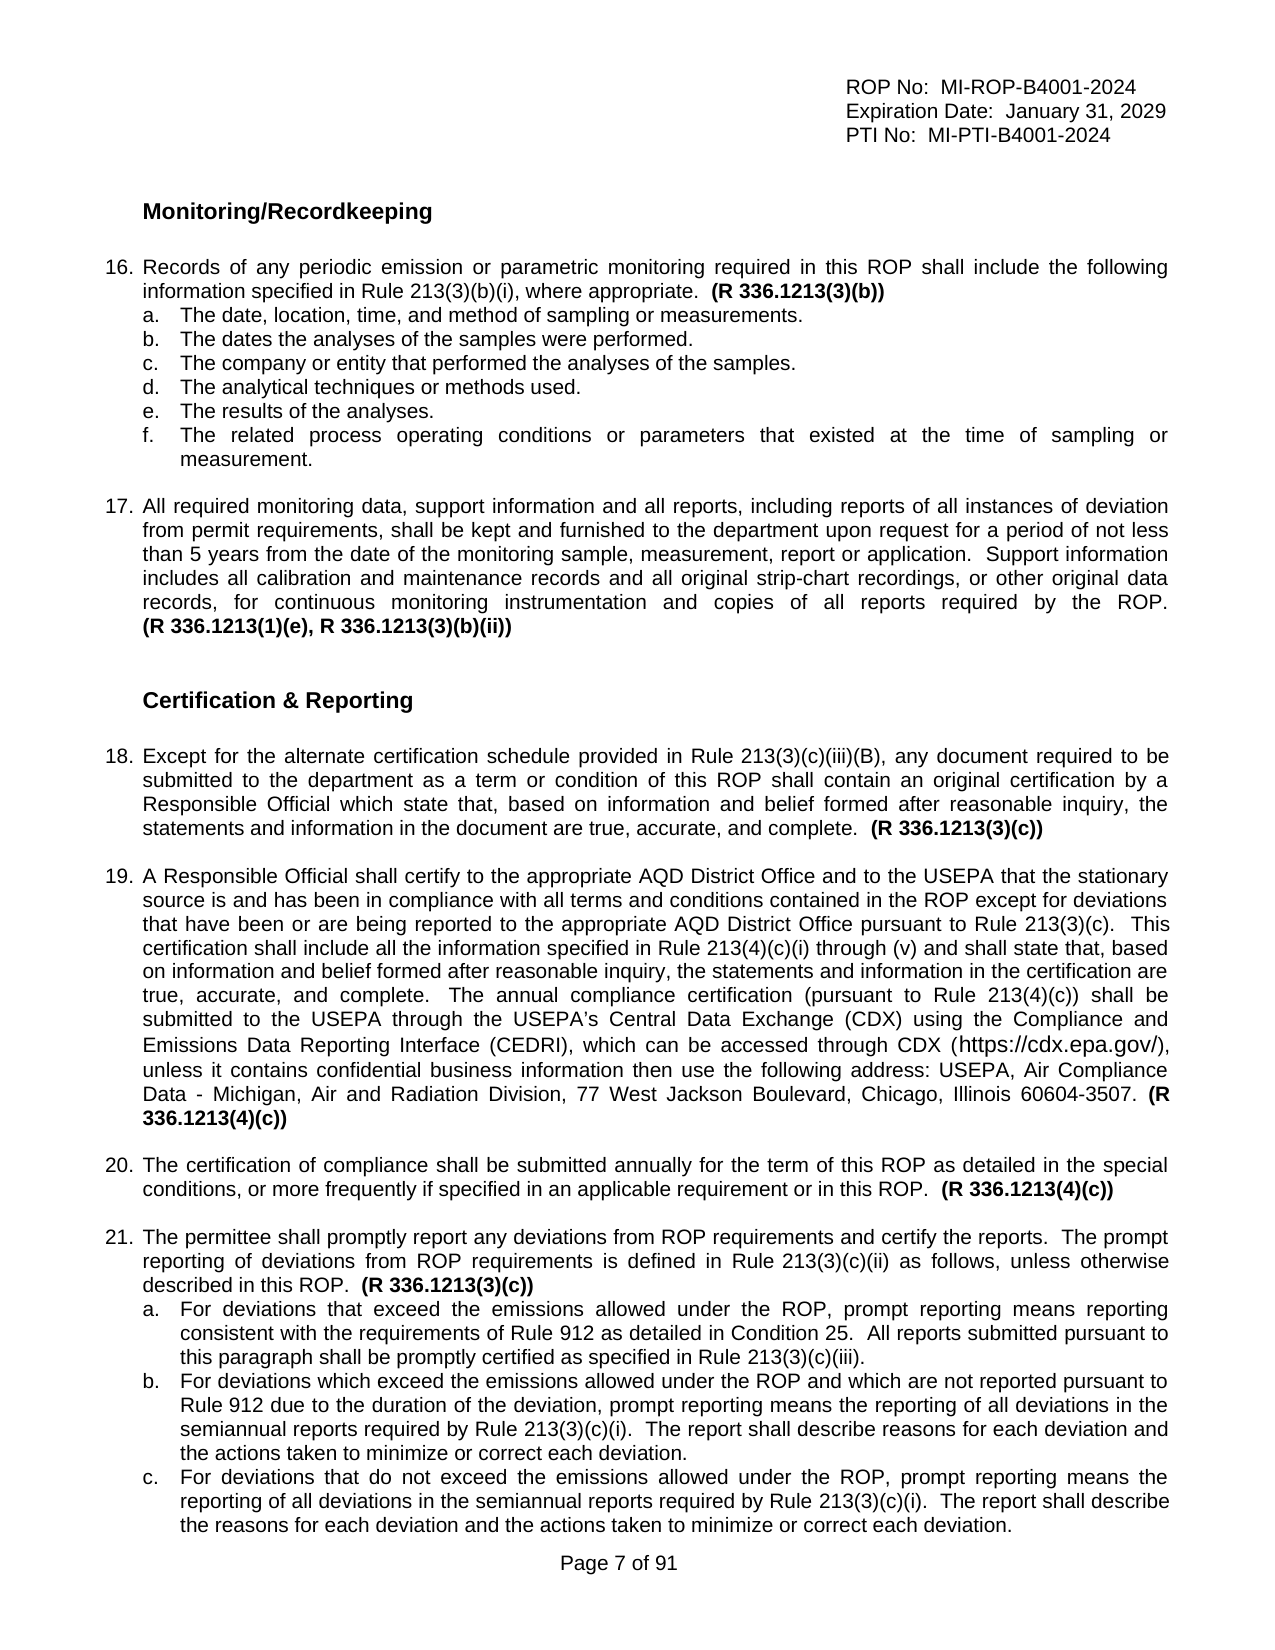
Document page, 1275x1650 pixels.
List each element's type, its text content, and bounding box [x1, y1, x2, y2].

list Except for the alternate certification schedule provided in Rule 213(3)(c)(iii)(B), any document required to be submitted to the department as a term or condition of this ROP shall contain an original certification by a Responsible Official which state that, based on information and belief formed after reasonable inquiry, the statements and information in the document are true, accurate, and complete. (R 336.1213(3)(c)) [105, 744, 1170, 839]
list All required monitoring data, support information and all reports, including reports of all instances of deviation from permit requirements, shall be kept and furnished to the department upon request for a period of not less than 5 years from the date of the monitoring sample, measurement, report or application. Support information includes all calibration and maintenance records and all original strip-chart recordings, or other original data records, for continuous monitoring instrumentation and copies of all reports required by the ROP. (R 336.1213(1)(e), R 336.1213(3)(b)(ii)) [105, 494, 1170, 638]
list Records of any periodic emission or parametric monitoring required in this ROP shall include the following information specified in Rule 213(3)(b)(i), where appropriate. (R 336.1213(3)(b)) [105, 255, 1170, 303]
list A Responsible Official shall certify to the appropriate AQD District Office and to the USEPA that the stationary source is and has been in compliance with all terms and conditions contained in the ROP except for deviations that have been or are being reported to the appropriate AQD District Office pursuant to Rule 213(3)(c). This certification shall include all the information specified in Rule 213(4)(c)(i) through (v) and shall state that, based on information and belief formed after reasonable inquiry, the statements and information in the certification are true, accurate, and complete. The annual compliance certification (pursuant to Rule 213(4)(c)) shall be submitted to the USEPA through the USEPA’s Central Data Exchange (CDX) using the Compliance and Emissions Data Reporting Interface (CEDRI), which can be accessed through CDX (https://cdx.epa.gov/), unless it contains confidential business information then use the following address: USEPA, Air Compliance Data - Michigan, Air and Radiation Division, 77 West Jackson Boulevard, Chicago, Illinois 60604-3507. (R 336.1213(4)(c)) [105, 863, 1170, 1129]
list For deviations that exceed the emissions allowed under the ROP, prompt reporting means reporting consistent with the requirements of Rule 912 as detailed in Condition 25. All reports submitted pursuant to this paragraph shall be promptly certified as specified in Rule 213(3)(c)(iii). [142, 1297, 1170, 1369]
list The company or entity that performed the analyses of the samples. [142, 351, 1170, 374]
list For deviations that do not exceed the emissions allowed under the ROP, prompt reporting means the reporting of all deviations in the semiannual reports required by Rule 213(3)(c)(i). The report shall describe the reasons for each deviation and the actions taken to minimize or correct each deviation. [142, 1465, 1170, 1537]
list For deviations which exceed the emissions allowed under the ROP and which are not reported pursuant to Rule 912 due to the duration of the deviation, prompt reporting means the reporting of all deviations in the semiannual reports required by Rule 213(3)(c)(i). The report shall describe reasons for each deviation and the actions taken to minimize or correct each deviation. [142, 1369, 1170, 1465]
subtitle Monitoring/Recordkeeping [105, 198, 1170, 224]
list The date, location, time, and method of sampling or measurements. [142, 303, 1170, 327]
list The permittee shall promptly report any deviations from ROP requirements and certify the reports. The prompt reporting of deviations from ROP requirements is defined in Rule 213(3)(c)(ii) as follows, unless otherwise described in this ROP. (R 336.1213(3)(c)) [105, 1225, 1170, 1297]
list The certification of compliance shall be submitted annually for the term of this ROP as detailed in the special conditions, or more frequently if specified in an applicable requirement or in this ROP. (R 336.1213(4)(c)) [105, 1153, 1170, 1201]
list The analytical techniques or methods used. [142, 374, 1170, 398]
list The dates the analyses of the samples were performed. [142, 327, 1170, 351]
subtitle Certification & Reporting [105, 687, 1170, 713]
list The related process operating conditions or parameters that existed at the time of sampling or measurement. [142, 422, 1170, 470]
list The results of the analyses. [142, 398, 1170, 422]
